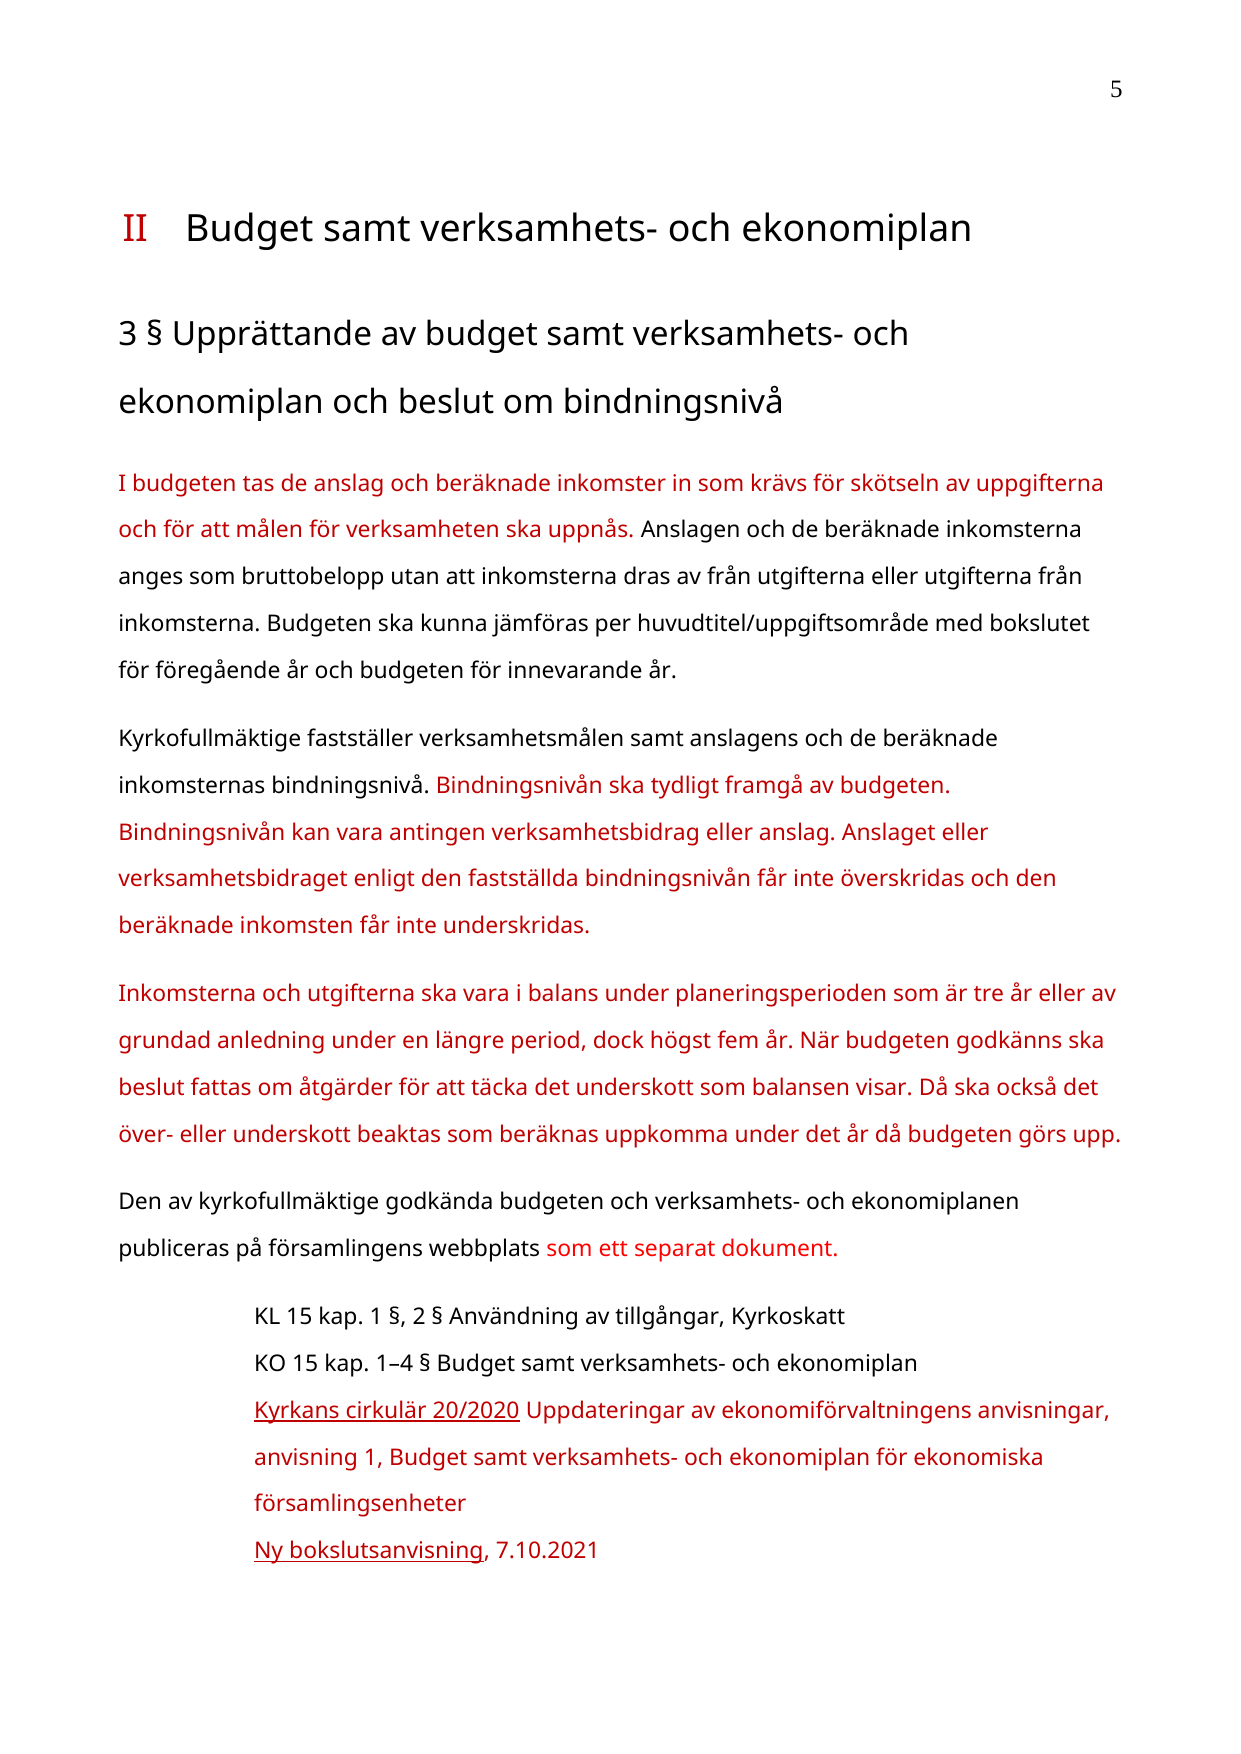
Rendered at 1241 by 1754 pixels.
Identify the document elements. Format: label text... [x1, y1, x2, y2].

text I budgeten tas de anslag och beräknade inkomster in som krävs för skötseln av uppgifterna och för att målen för verksamheten ska uppnås. Anslagen och de beräknade inkomsterna anges som bruttobelopp utan att inkomsterna dras av från utgifterna eller utgifterna från inkomsterna. Budgeten ska kunna jämföras per huvudtitel/uppgiftsområde med bokslutet för föregående år och budgeten för innevarande år. [118, 467, 1122, 685]
text Den av kyrkofullmäktige godkända budgeten och verksamhets- och ekonomiplanen publiceras på församlingens webbplats som ett separat dokument. [118, 1185, 1122, 1263]
subtitle 3 § Upprättande av budget samt verksamhets- och ekonomiplan och beslut om bindningsnivå [118, 309, 1122, 423]
text Inkomsterna och utgifterna ska vara i balans under planeringsperioden som är tre år eller av grundad anledning under en längre period, dock högst fem år. När budgeten godkänns ska beslut fattas om åtgärder för att täcka det underskott som balansen visar. Då ska också det över- eller underskott beaktas som beräknas uppkomma under det år då budgeten görs upp. [118, 977, 1122, 1149]
text Kyrkans cirkulär 20/2020 Uppdateringar av ekonomiförvaltningens anvisningar, anvisning 1, Budget samt verksamhets- och ekonomiplan för ekonomiska församlingsenheter [254, 1394, 1122, 1519]
text KO 15 kap. 1–4 § Budget samt verksamhets- och ekonomiplan [254, 1347, 1122, 1378]
text Ny bokslutsanvisning, 7.10.2021 [254, 1534, 1122, 1566]
text KL 15 kap. 1 §, 2 § Användning av tillgångar, Kyrkoskatt [254, 1300, 1122, 1331]
subtitle Budget samt verksamhets- och ekonomiplan [148, 202, 1122, 253]
text Kyrkofullmäktige fastställer verksamhetsmålen samt anslagens och de beräknade inkomsternas bindningsnivå. Bindningsnivån ska tydligt framgå av budgeten. Bindningsnivån kan vara antingen verksamhetsbidrag eller anslag. Anslaget eller verksamhetsbidraget enligt den fastställda bindningsnivån får inte överskridas och den beräknade inkomsten får inte underskridas. [118, 722, 1122, 941]
